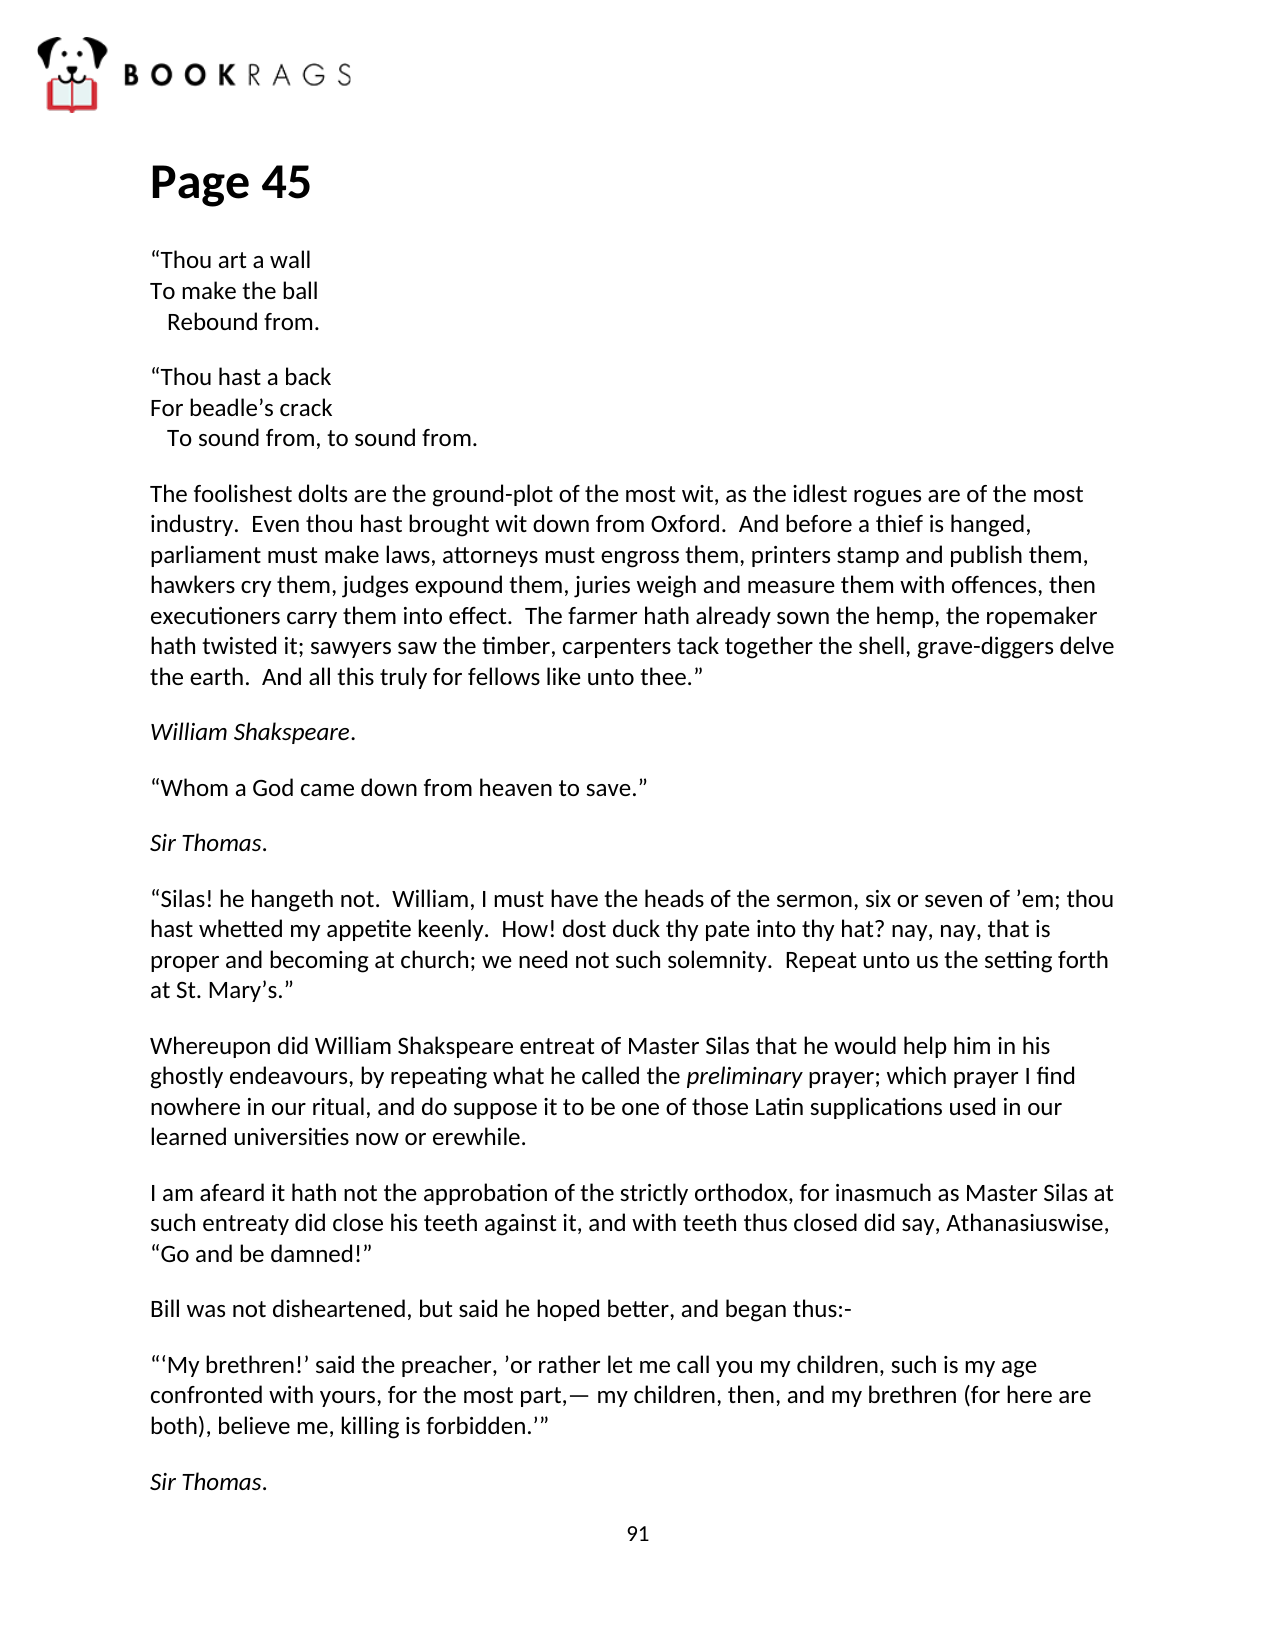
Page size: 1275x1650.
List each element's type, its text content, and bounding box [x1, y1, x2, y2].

text “‘My brethren!’ said the preacher, ’or rather let me call you my children, such is my age confronted with yours, for the most part,—­ my children, then, and my brethren (for here are both), believe me, killing is forbidden.’” [150, 1349, 1125, 1441]
text Whereupon did William Shakspeare entreat of Master Silas that he would help him in his ghostly endeavours, by repeating what he called the preliminary prayer; which prayer I find nowhere in our ritual, and do suppose it to be one of those Latin supplications used in our learned universities now or erewhile. [150, 1030, 1125, 1152]
text “Thou art a wall To make the ball Rebound from. [150, 244, 1125, 336]
text “Silas! he hangeth not. William, I must have the heads of the sermon, six or seven of ’em; thou hast whetted my appetite keenly. How! dost duck thy pate into thy hat? nay, nay, that is proper and becoming at church; we need not such solemnity. Repeat unto us the setting forth at St. Mary’s.” [150, 883, 1125, 1005]
picture [37, 37, 351, 113]
text “Whom a God came down from heaven to save.” [150, 772, 1125, 802]
text Bill was not disheartened, but said he hoped better, and began thus:- [150, 1294, 1125, 1324]
text William Shakspeare. [150, 716, 1125, 747]
text Sir Thomas. [150, 1466, 1125, 1496]
text “Thou hast a back For beadle’s crack To sound from, to sound from. [150, 361, 1125, 453]
text I am afeard it hath not the approbation of the strictly orthodox, for inasmuch as Master Silas at such entreaty did close his teeth against it, and with teeth thus closed did say, Athanasiuswise, “Go and be damned!” [150, 1177, 1125, 1269]
text The foolishest dolts are the ground-plot of the most wit, as the idlest rogues are of the most industry. Even thou hast brought wit down from Oxford. And before a thief is hanged, parliament must make laws, attorneys must engross them, printers stamp and publish them, hawkers cry them, judges expound them, juries weigh and measure them with offences, then executioners carry them into effect. The farmer hath already sown the hemp, the ropemaker hath twisted it; sawyers saw the timber, carpenters tack together the shell, grave-diggers delve the earth. And all this truly for fellows like unto thee.” [150, 478, 1125, 691]
text Sir Thomas. [150, 827, 1125, 858]
text Page 45 [150, 150, 1125, 211]
